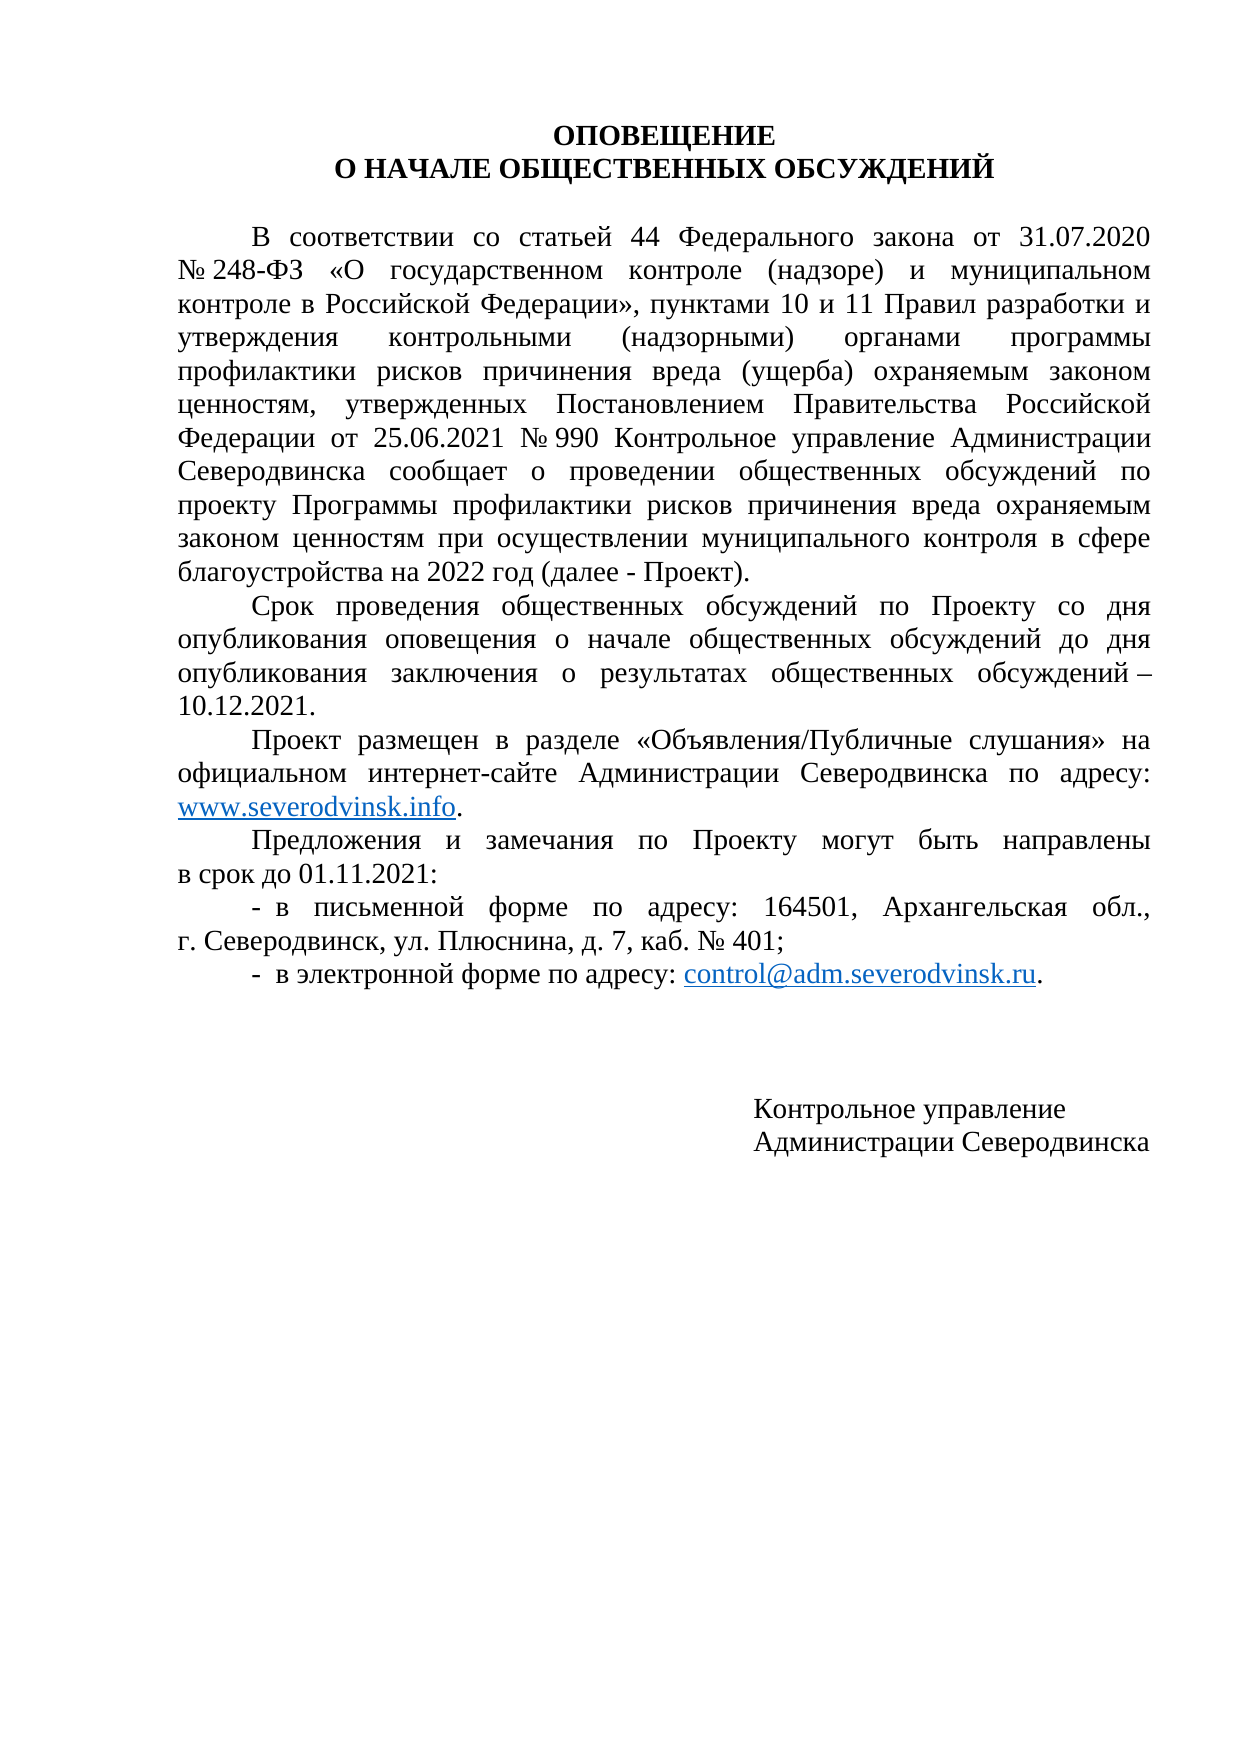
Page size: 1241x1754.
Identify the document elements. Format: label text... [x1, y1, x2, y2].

text О НАЧАЛЕ ОБЩЕСТВЕННЫХ ОБСУЖДЕНИЙ [177, 152, 1152, 185]
text ОПОВЕЩЕНИЕ [177, 118, 1152, 152]
list Контрольное управление [753, 1091, 1152, 1124]
list - в письменной форме по адресу: 164501, Архангельская обл., г. Северодвинск, ул. Плюснина, д. 7, каб. № 401; [177, 889, 1152, 957]
list Администрации Северодвинска [753, 1124, 1152, 1158]
text Предложения и замечания по Проекту могут быть направлены в срок до 01.11.2021: [177, 822, 1152, 889]
text В соответствии со статьей 44 Федерального закона от 31.07.2020 № 248-ФЗ «О государственном контроле (надзоре) и муниципальном контроле в Российской Федерации», пунктами 10 и 11 Правил разработки и утверждения контрольными (надзорными) органами программы профилактики рисков причинения вреда (ущерба) охраняемым законом ценностям, утвержденных Постановлением Правительства Российской Федерации от 25.06.2021 № 990 Контрольное управление Администрации Северодвинска сообщает о проведении общественных обсуждений по проекту Программы профилактики рисков причинения вреда охраняемым законом ценностям при осуществлении муниципального контроля в сфере благоустройства на 2022 год (далее - Проект). [177, 219, 1152, 588]
list - в электронной форме по адресу: control@adm.severodvinsk.ru. [177, 957, 1152, 990]
text Срок проведения общественных обсуждений по Проекту со дня опубликования оповещения о начале общественных обсуждений до дня опубликования заключения о результатах общественных обсуждений – 10.12.2021. [177, 588, 1152, 722]
text Проект размещен в разделе «Объявления/Публичные слушания» на официальном интернет-сайте Администрации Северодвинска по адресу: www.severodvinsk.info. [177, 722, 1152, 822]
